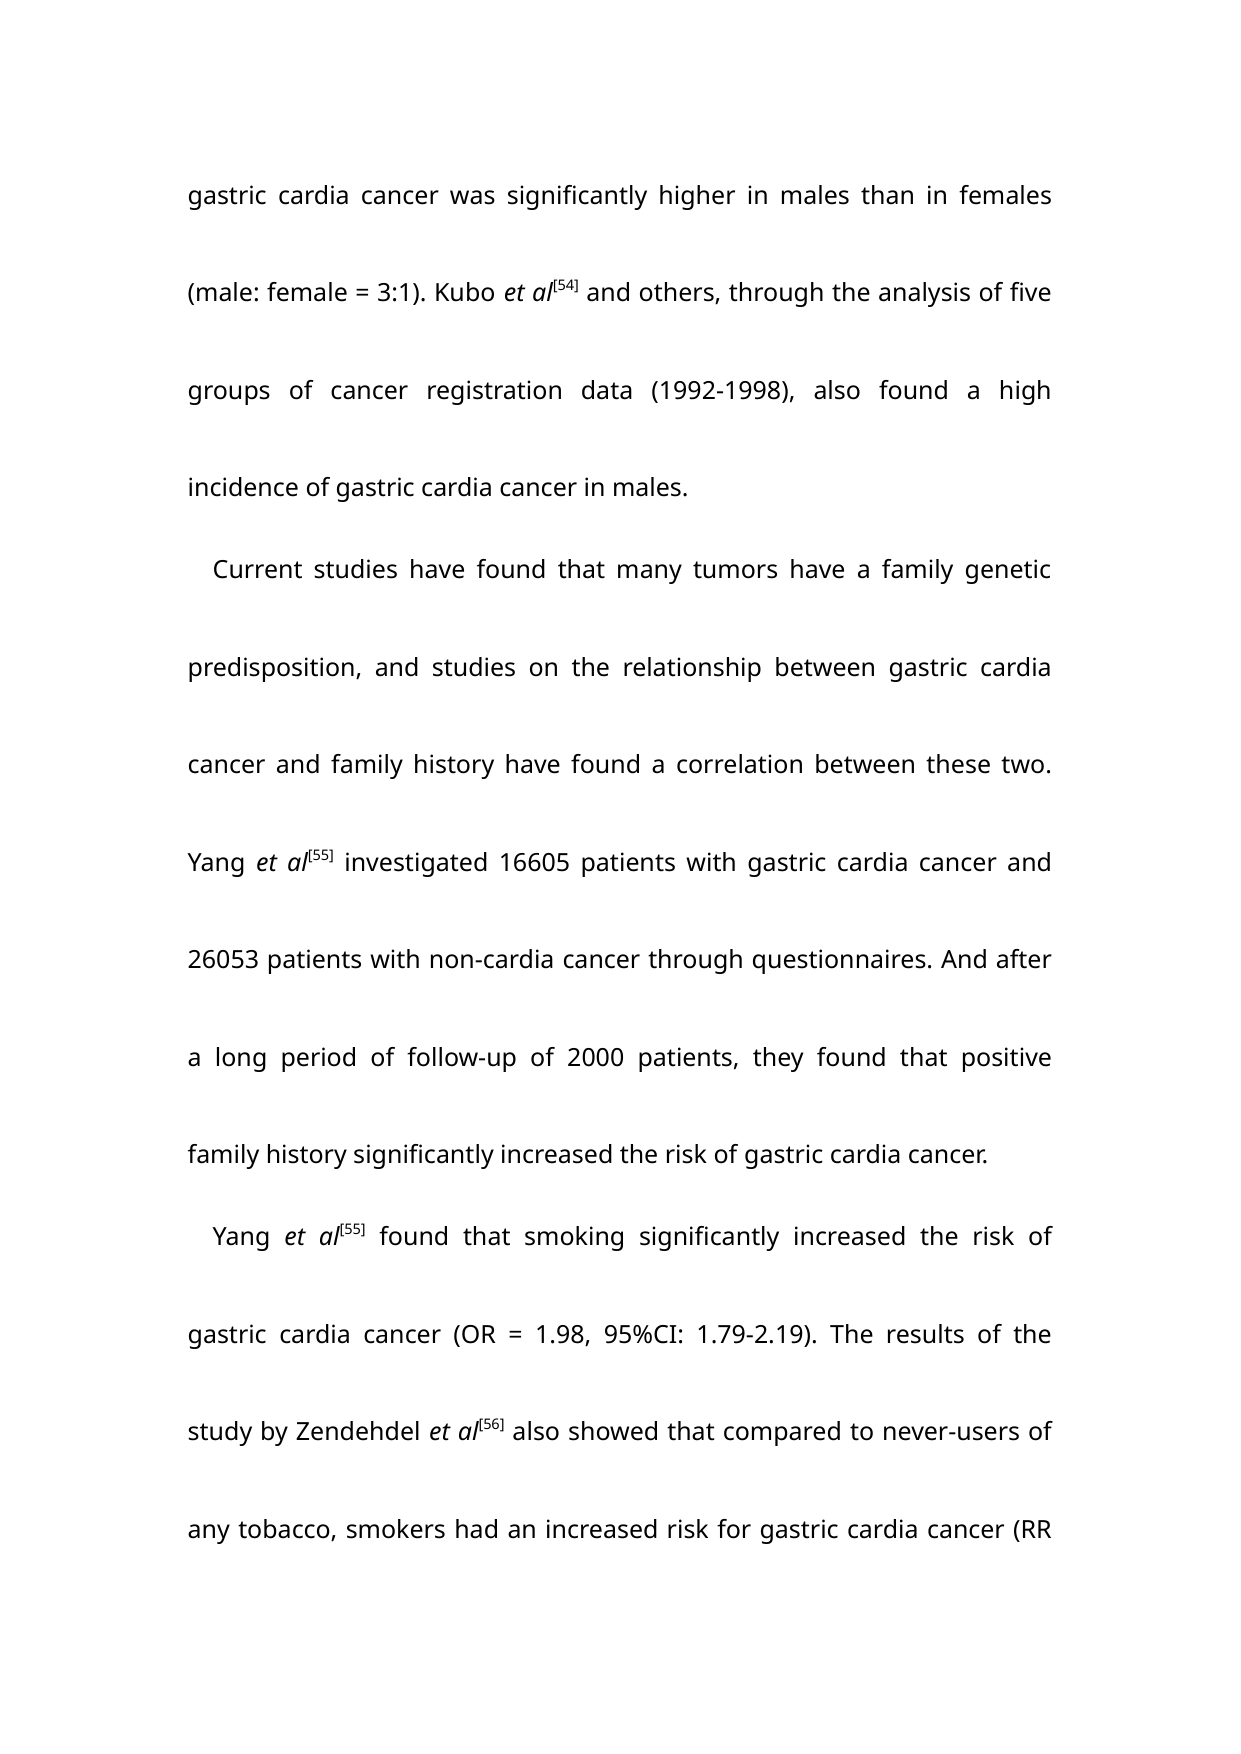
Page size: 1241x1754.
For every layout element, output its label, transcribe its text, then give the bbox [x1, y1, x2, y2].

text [187, 1203, 1053, 1561]
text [187, 162, 1053, 519]
text Current studies have found that many tumors have a family genetic predisposition, and studies on the relationship between gastric cardia cancer and family history have found a correlation between these two. Yang et al[55] investigated 16605 patients with gastric cardia cancer and 26053 patients with non-cardia cancer through questionnaires. And after a long period of follow-up of 2000 patients, they found that positive family history significantly increased the risk of gastric cardia cancer. [187, 536, 1053, 1186]
